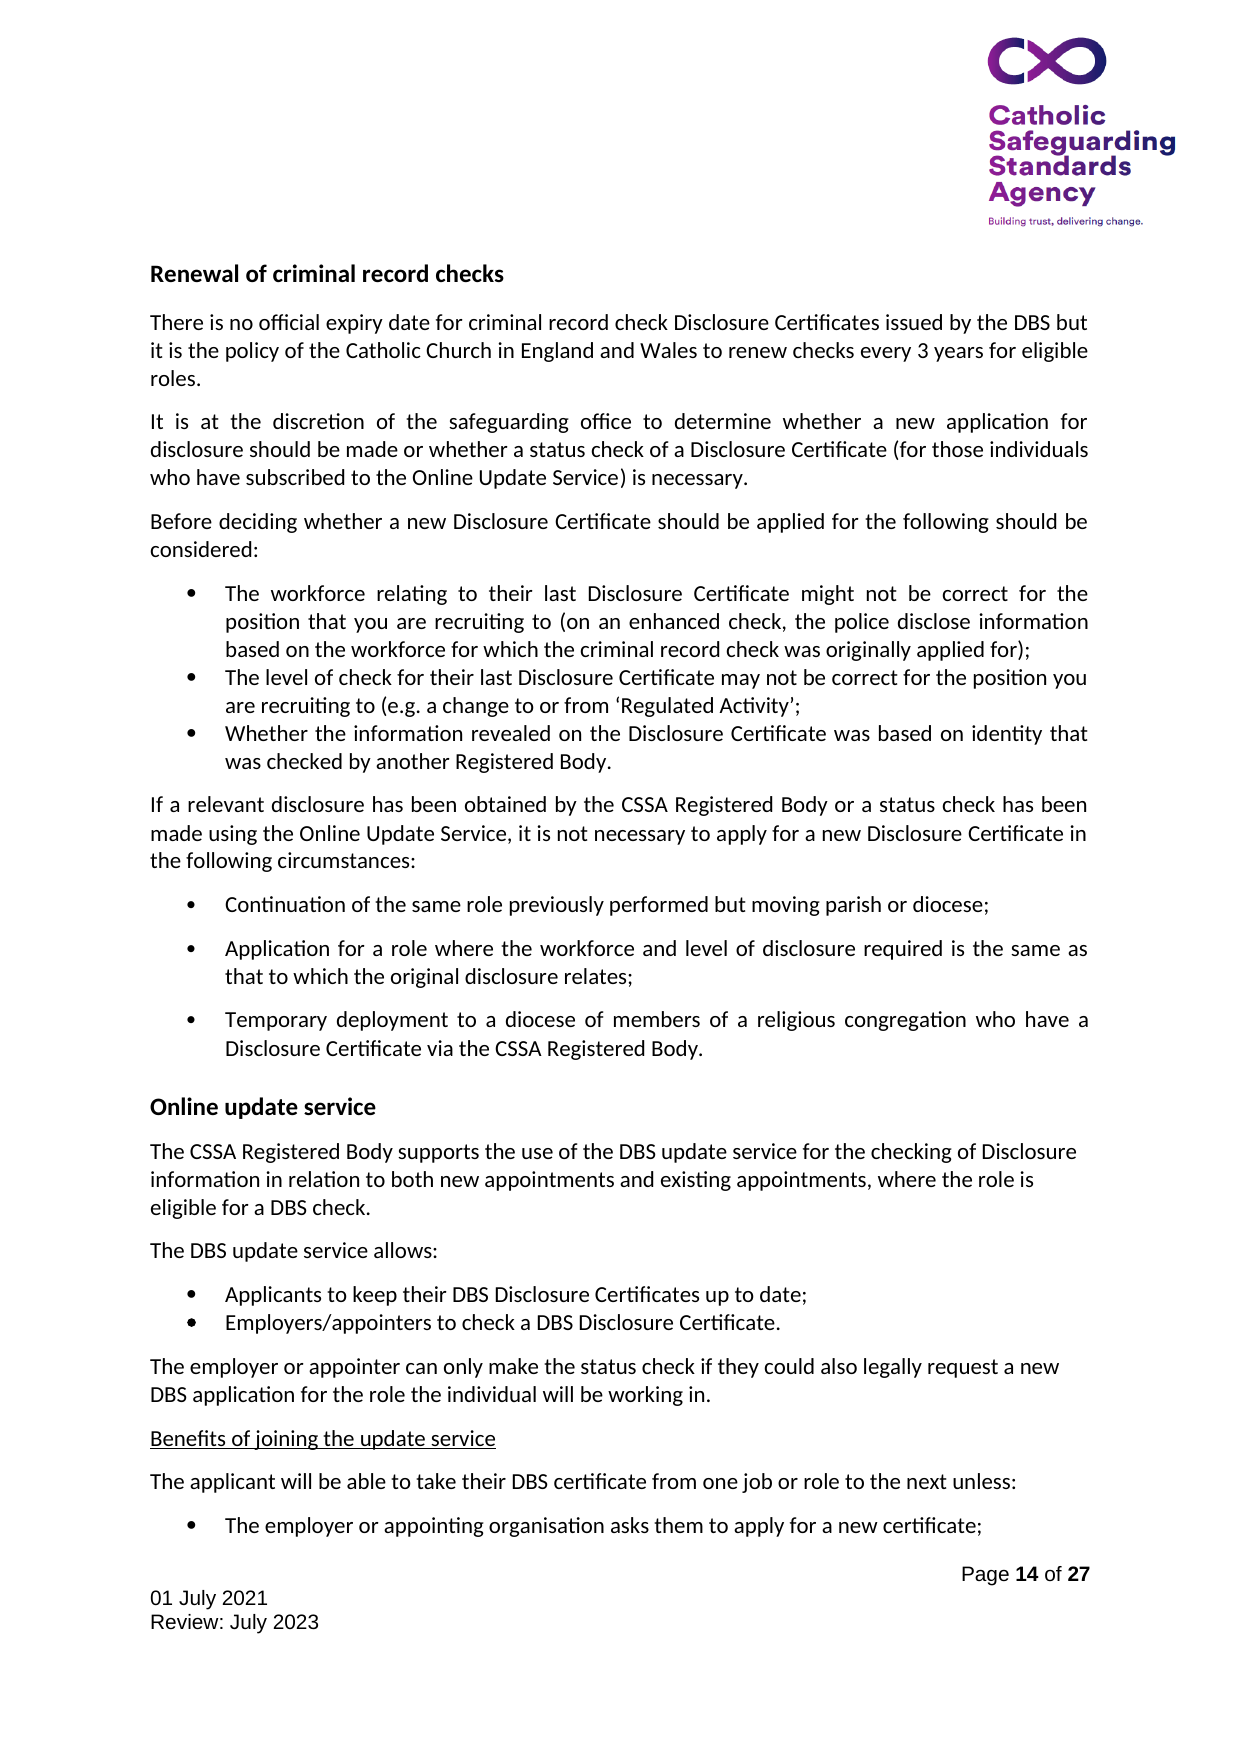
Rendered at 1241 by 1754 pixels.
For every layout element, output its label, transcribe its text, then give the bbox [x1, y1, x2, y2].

text Renewal of criminal record checks [150, 258, 1090, 289]
text The employer or appointer can only make the status check if they could also legally request a new DBS application for the role the individual will be working in. [150, 1352, 1090, 1408]
text The applicant will be able to take their DBS certificate from one job or role to the next unless: [150, 1467, 1090, 1495]
list The level of check for their last Disclosure Certificate may not be correct for the position you are recruiting to (e.g. a change to or from ‘Regulated Activity’; [187, 663, 1090, 719]
text If a relevant disclosure has been obtained by the CSSA Registered Body or a status check has been made using the Online Update Service, it is not necessary to apply for a new Disclosure Certificate in the following circumstances: [150, 791, 1090, 875]
text Online update service [150, 1091, 1090, 1121]
list The workforce relating to their last Disclosure Certificate might not be correct for the position that you are recruiting to (on an enhanced check, the police disclose information based on the workforce for which the criminal record check was originally applied for); [187, 579, 1090, 663]
text The DBS update service allows: [150, 1237, 1090, 1265]
text It is at the discretion of the safeguarding office to determine whether a new application for disclosure should be made or whether a status check of a Disclosure Certificate (for those individuals who have subscribed to the Online Update Service) is necessary. [150, 407, 1090, 492]
list Application for a role where the workforce and level of disclosure required is the same as that to which the original disclosure relates; [187, 934, 1090, 990]
list Continuation of the same role previously performed but moving parish or diocese; [187, 890, 1090, 918]
text The CSSA Registered Body supports the use of the DBS update service for the checking of Disclosure information in relation to both new appointments and existing appointments, where the role is eligible for a DBS check. [150, 1137, 1090, 1221]
text Before deciding whether a new Disclosure Certificate should be applied for the following should be considered: [150, 507, 1090, 563]
text There is no official expiry date for criminal record check Disclosure Certificates issued by the DBS but it is the policy of the Catholic Church in England and Wales to renew checks every 3 years for eligible roles. [150, 308, 1090, 392]
list Whether the information revealed on the Disclosure Certificate was based on identity that was checked by another Registered Body. [187, 719, 1090, 775]
list Applicants to keep their DBS Disclosure Certificates up to date; [187, 1280, 1090, 1308]
list The employer or appointing organisation asks them to apply for a new certificate; [187, 1511, 1090, 1539]
list Temporary deployment to a diocese of members of a religious congregation who have a Disclosure Certificate via the CSSA Registered Body. [187, 1006, 1090, 1062]
text Benefits of joining the update service [150, 1424, 1090, 1452]
list Employers/appointers to check a DBS Disclosure Certificate. [187, 1308, 1090, 1336]
